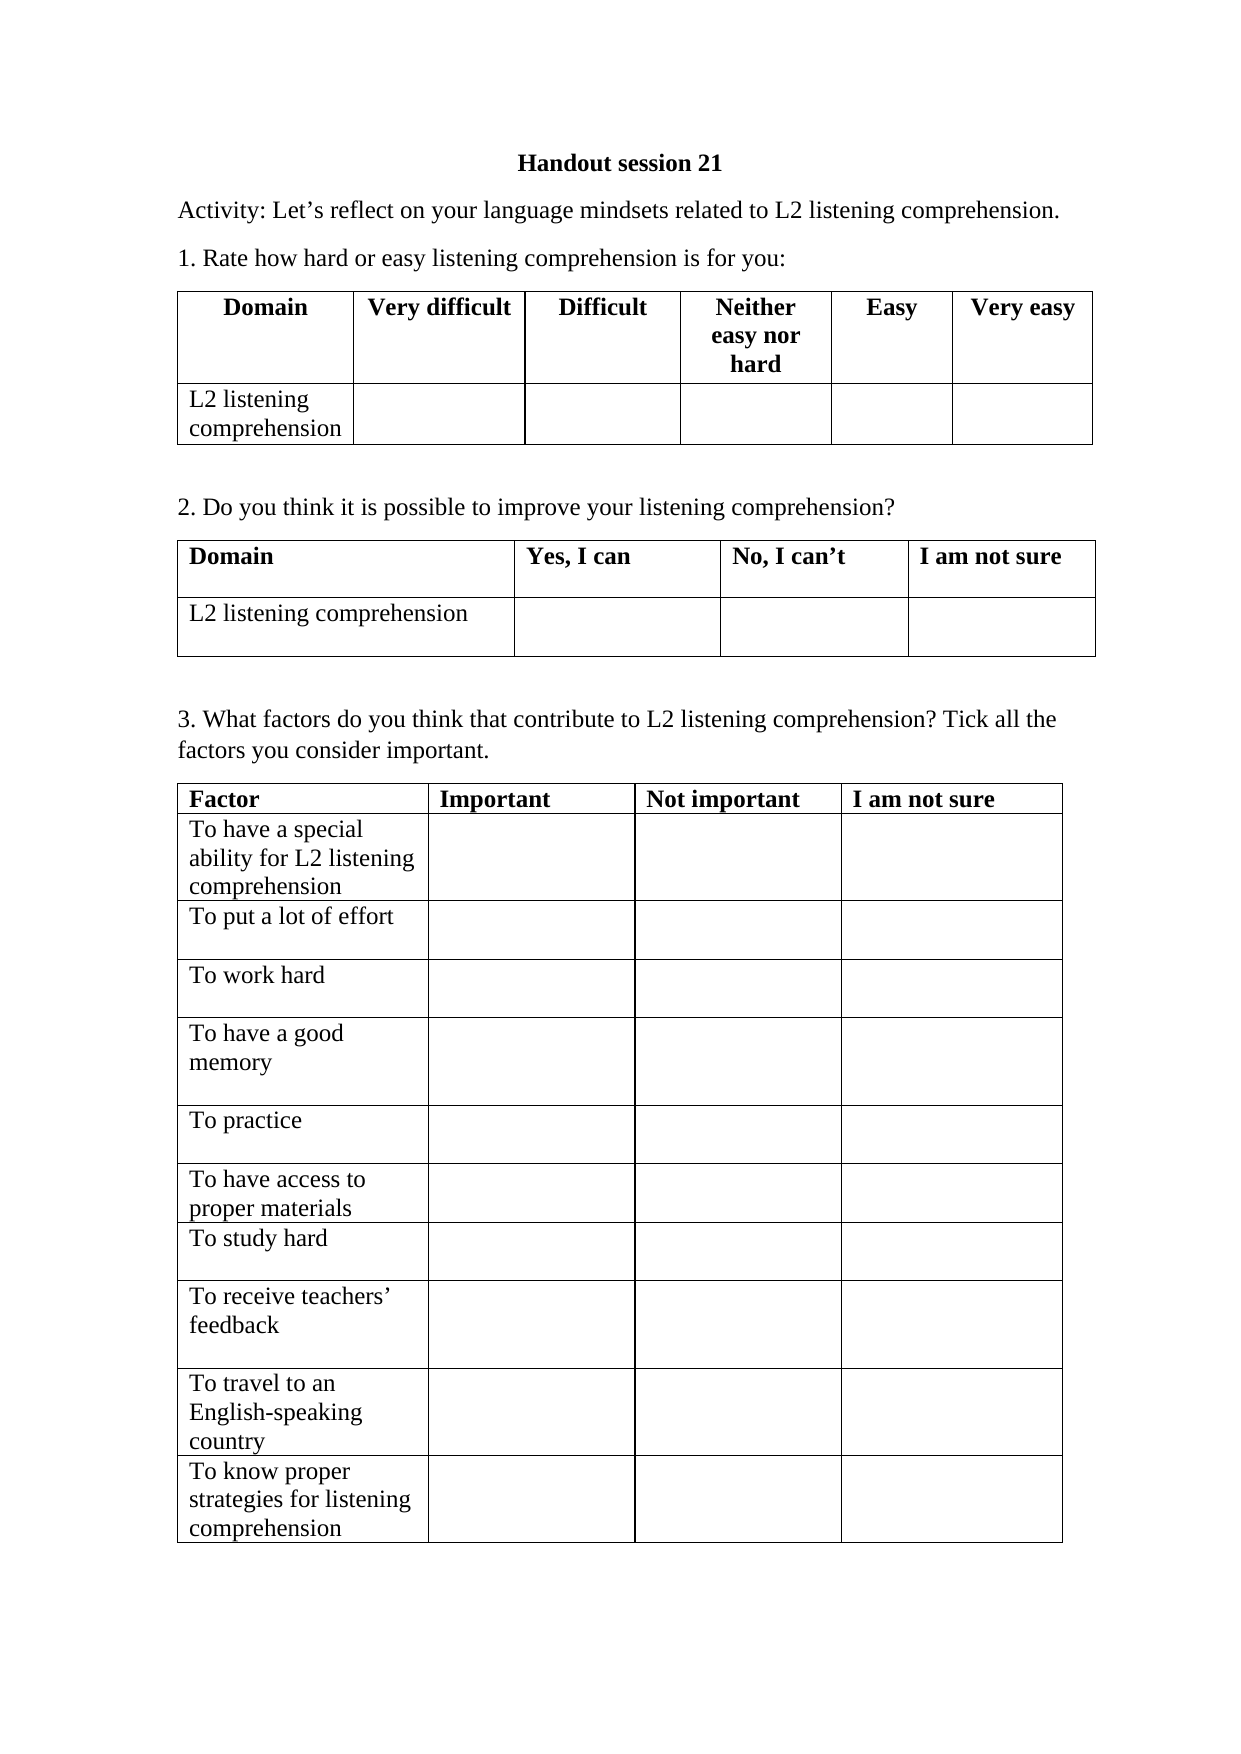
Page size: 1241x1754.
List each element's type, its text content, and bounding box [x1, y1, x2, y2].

table_cell To have a special ability for L2 listening comprehension [178, 814, 428, 900]
table_cell To put a lot of effort [178, 901, 428, 959]
table_header Easy [832, 292, 952, 383]
table_cell [842, 1281, 1062, 1367]
table_header Very easy [953, 292, 1092, 383]
table_cell To travel to an English-speaking country [178, 1369, 428, 1455]
table_cell [842, 960, 1062, 1017]
table_cell [429, 1456, 634, 1542]
table_cell [842, 1018, 1062, 1104]
table_cell [842, 814, 1062, 900]
table_cell To receive teachers’ feedback [178, 1281, 428, 1367]
table_header Important [429, 784, 634, 813]
table_cell [842, 1369, 1062, 1455]
table_cell [429, 1164, 634, 1222]
table_cell [636, 1018, 841, 1104]
table_cell [526, 384, 680, 443]
table_cell To have a good memory [178, 1018, 428, 1104]
table_cell [909, 598, 1095, 656]
table_header No, I can’t [721, 541, 908, 597]
table_cell [842, 1164, 1062, 1222]
table_cell To work hard [178, 960, 428, 1017]
table_cell [429, 960, 634, 1017]
table_header Factor [178, 784, 428, 813]
table_cell [636, 1281, 841, 1367]
table_cell [515, 598, 720, 656]
table_cell [636, 1456, 841, 1542]
table_cell [429, 814, 634, 900]
table_cell [636, 1369, 841, 1455]
table_header Very difficult [354, 292, 524, 383]
table_cell [636, 1164, 841, 1222]
text 1. Rate how hard or easy listening comprehension is for you: [177, 243, 1063, 272]
table_cell [842, 1456, 1062, 1542]
table_cell [636, 1106, 841, 1163]
table_cell To study hard [178, 1223, 428, 1280]
table_cell [429, 901, 634, 959]
table_header Neither easy nor hard [681, 292, 831, 383]
table_cell [953, 384, 1092, 443]
table_cell [832, 384, 952, 443]
table_cell [429, 1018, 634, 1104]
table_cell [842, 1106, 1062, 1163]
table_cell [681, 384, 831, 443]
table_cell [636, 960, 841, 1017]
table_cell [429, 1106, 634, 1163]
text 3. What factors do you think that contribute to L2 listening comprehension? Tick all the factors you consider important. [177, 704, 1063, 764]
table_cell [429, 1281, 634, 1367]
table_cell [636, 814, 841, 900]
table_header Domain [178, 292, 353, 383]
table_header Difficult [526, 292, 680, 383]
table_cell L2 listening comprehension [178, 384, 353, 443]
table_header I am not sure [909, 541, 1095, 597]
table_cell [429, 1223, 634, 1280]
table_cell [354, 384, 524, 443]
table_cell [842, 901, 1062, 959]
table_header Domain [178, 541, 514, 597]
text Activity: Let’s reflect on your language mindsets related to L2 listening comprehension. [177, 195, 1063, 224]
table_cell [636, 901, 841, 959]
table_header Yes, I can [515, 541, 720, 597]
table_cell L2 listening comprehension [178, 598, 514, 656]
text 2. Do you think it is possible to improve your listening comprehension? [177, 492, 1063, 521]
table_header I am not sure [842, 784, 1062, 813]
table_cell To know proper strategies for listening comprehension [178, 1456, 428, 1542]
text Handout session 21 [177, 148, 1063, 176]
table_header Not important [636, 784, 841, 813]
table_cell [842, 1223, 1062, 1280]
table_cell [721, 598, 908, 656]
table_cell To have access to proper materials [178, 1164, 428, 1222]
table_cell [429, 1369, 634, 1455]
table_cell To practice [178, 1106, 428, 1163]
table_cell [636, 1223, 841, 1280]
